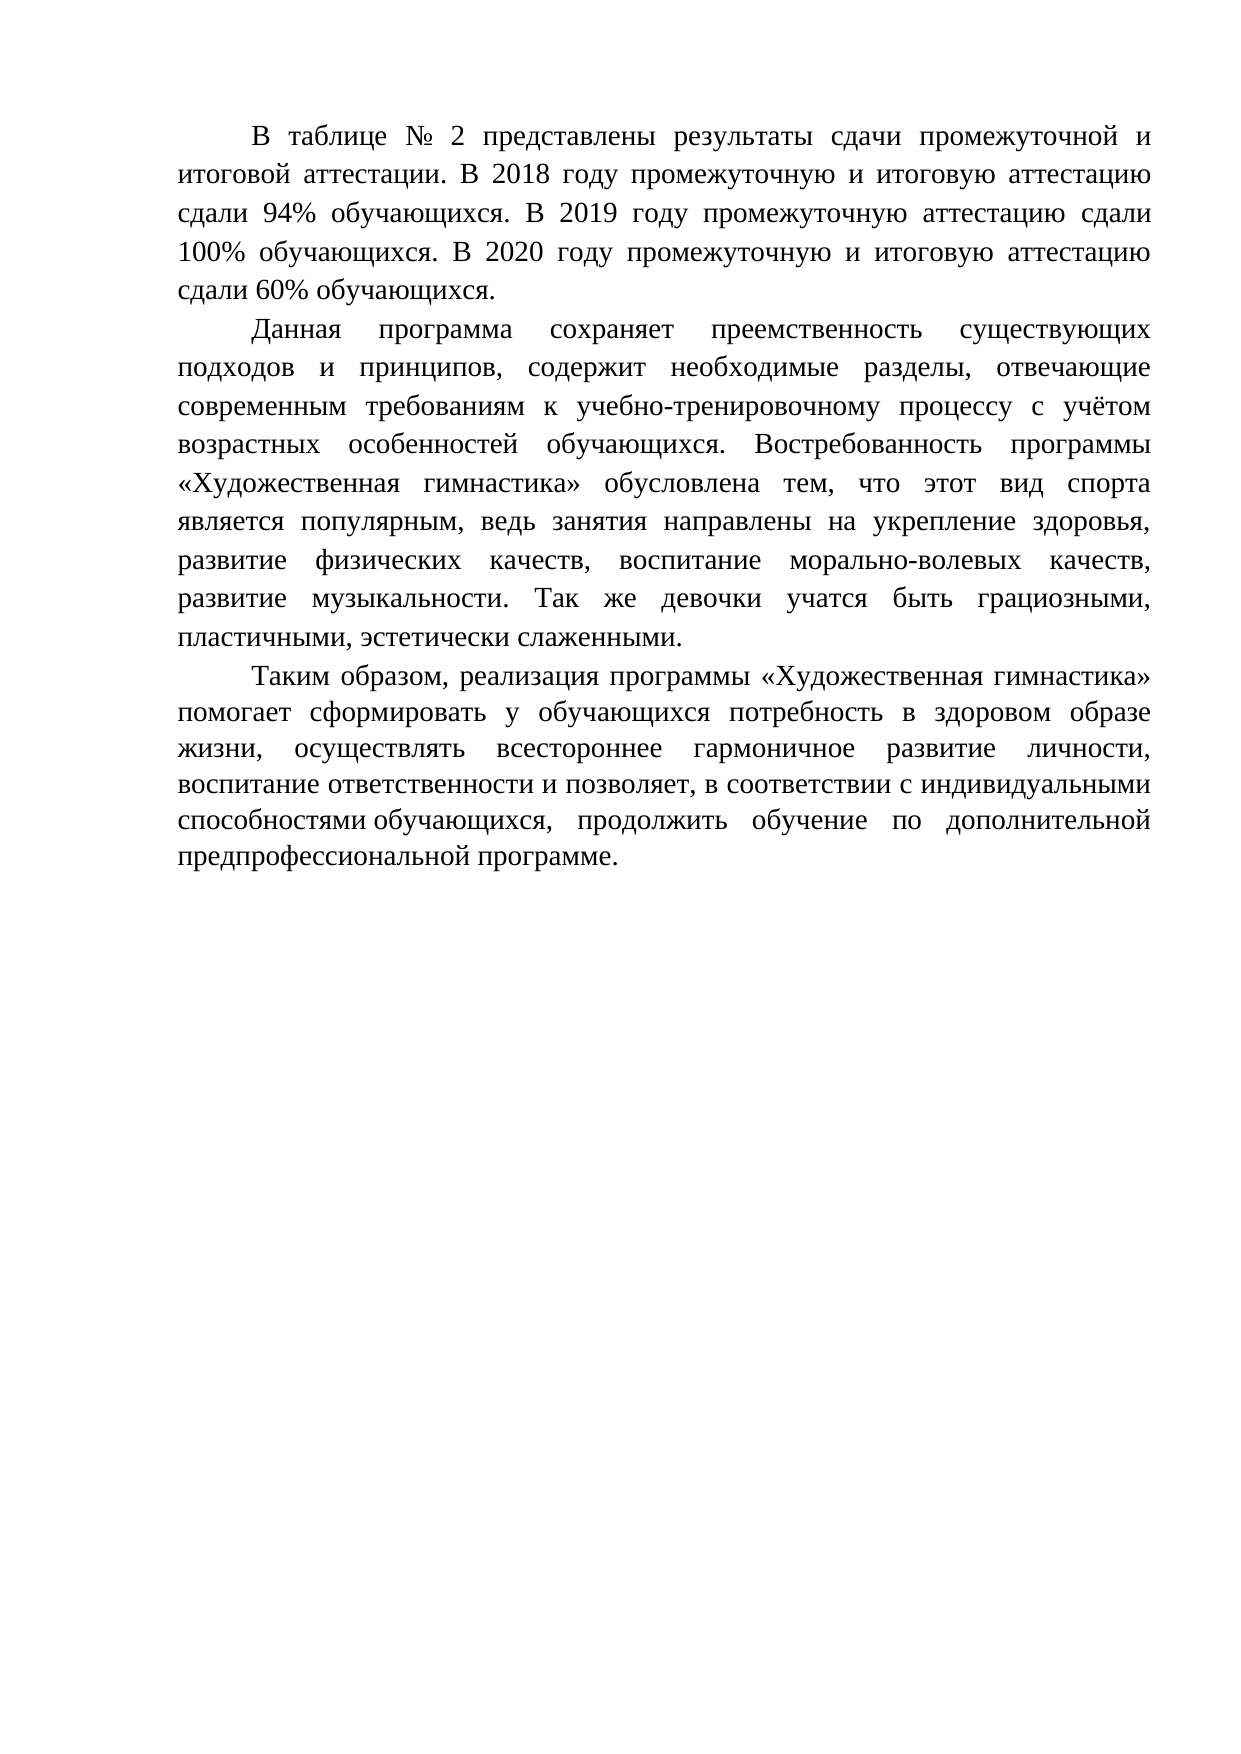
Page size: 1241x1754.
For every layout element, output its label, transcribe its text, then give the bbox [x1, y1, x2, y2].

text В таблице № 2 представлены результаты сдачи промежуточной и итоговой аттестации. В 2018 году промежуточную и итоговую аттестацию сдали 94% обучающихся. В 2019 году промежуточную аттестацию сдали 100% обучающихся. В 2020 году промежуточную и итоговую аттестацию сдали 60% обучающихся. [177, 118, 1152, 306]
text Данная программа сохраняет преемственность существующих подходов и принципов, содержит необходимые разделы, отвечающие современным требованиям к учебно-тренировочному процессу с учётом возрастных особенностей обучающихся. Востребованность программы «Художественная гимнастика» обусловлена тем, что этот вид спорта является популярным, ведь занятия направлены на укрепление здоровья, развитие физических качеств, воспитание морально-волевых качеств, развитие музыкальности. Так же девочки учатся быть грациозными, пластичными, эстетически слаженными. [177, 311, 1152, 653]
text Таким образом, реализация программы «Художественная гимнастика» помогает сформировать у обучающихся потребность в здоровом образе жизни, осуществлять всестороннее гармоничное развитие личности, воспитание ответственности и позволяет, в соответствии с индивидуальными способностями обучающихся, продолжить обучение по дополнительной предпрофессиональной программе. [177, 658, 1152, 872]
